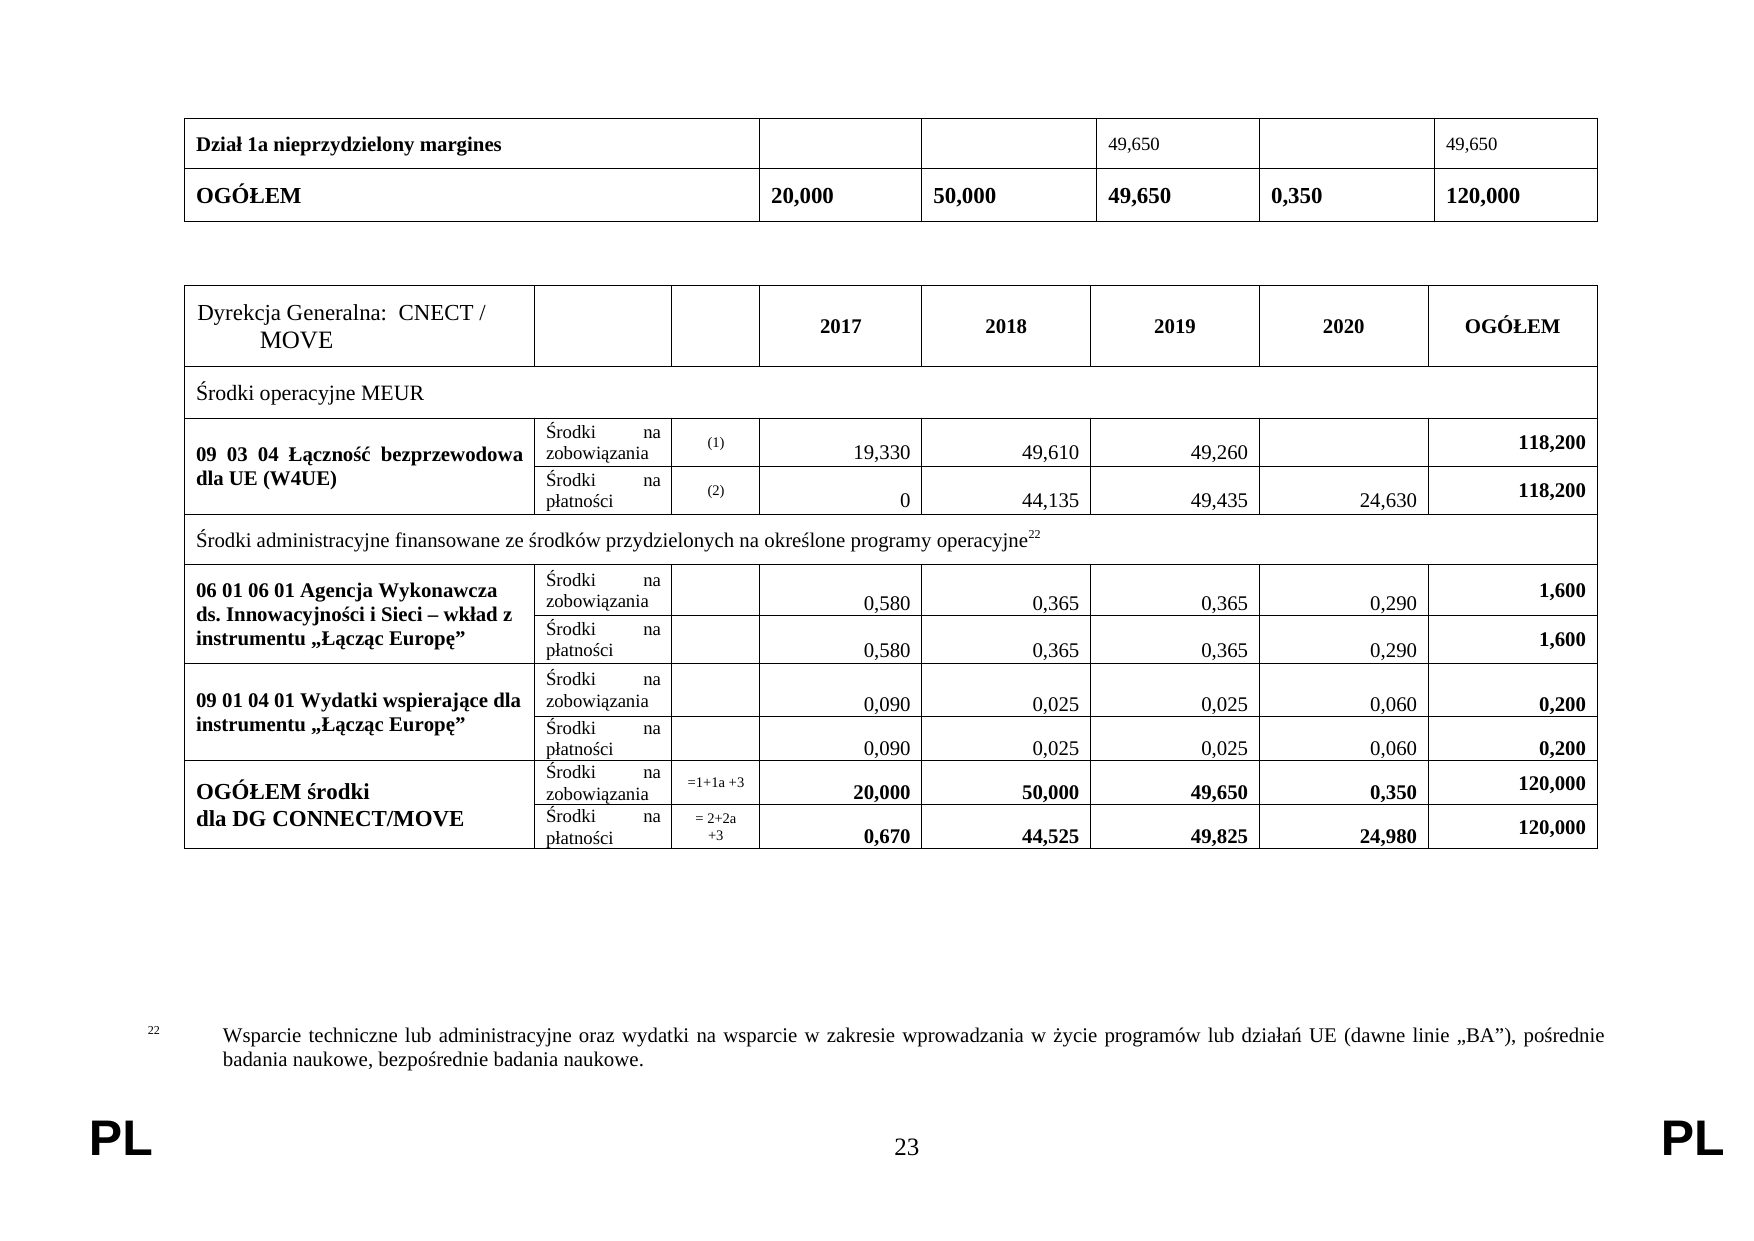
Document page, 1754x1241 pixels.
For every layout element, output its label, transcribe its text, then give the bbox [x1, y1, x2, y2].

table_cell 120,000 [1435, 169, 1597, 221]
table_cell (2) [672, 467, 759, 514]
table_cell 50,000 [922, 761, 1090, 804]
table_cell 0,670 [760, 805, 921, 848]
table_cell 20,000 [760, 169, 921, 221]
table_cell 0,060 [1260, 664, 1428, 716]
table_header [535, 286, 671, 366]
table_cell 118,200 [1429, 419, 1597, 466]
table_cell Środki na płatności [535, 717, 671, 760]
table_cell [1260, 119, 1434, 168]
table_header [672, 286, 759, 366]
table_cell 0 [760, 467, 921, 514]
table_cell 49,610 [922, 419, 1090, 466]
table_cell 49,825 [1091, 805, 1259, 848]
table_cell 0,290 [1260, 565, 1428, 615]
table_cell 49,435 [1091, 467, 1259, 514]
table_cell 09 01 04 01 Wydatki wspierające dla instrumentu „Łącząc Europę” [185, 664, 534, 760]
table_cell 0,060 [1260, 717, 1428, 760]
table_cell OGÓŁEM środki dla DG CONNECT/MOVE [185, 761, 534, 848]
table_cell 0,090 [760, 664, 921, 716]
table_header OGÓŁEM [1429, 286, 1597, 366]
table_cell 50,000 [922, 169, 1096, 221]
table_cell 0,025 [922, 664, 1090, 716]
table_cell 20,000 [760, 761, 921, 804]
table_cell Środki na płatności [535, 467, 671, 514]
table_cell 0,350 [1260, 761, 1428, 804]
table_cell 0,580 [760, 616, 921, 662]
table_header Dyrekcja Generalna: CNECT / MOVE [185, 286, 534, 366]
table_cell Środki na zobowiązania [535, 419, 671, 466]
table_cell (1) [672, 419, 759, 466]
table_cell 120,000 [1429, 805, 1597, 848]
table_cell [672, 664, 759, 716]
table_cell 49,650 [1097, 169, 1259, 221]
table_cell 0,200 [1429, 664, 1597, 716]
table_cell 1,600 [1429, 616, 1597, 662]
table_header 2020 [1260, 286, 1428, 366]
table_cell 49,260 [1091, 419, 1259, 466]
table_cell Środki na płatności [535, 616, 671, 662]
table_cell [672, 717, 759, 760]
table_cell [1260, 419, 1428, 466]
table_cell 0,580 [760, 565, 921, 615]
table_cell 49,650 [1097, 119, 1259, 168]
table_cell 0,025 [922, 717, 1090, 760]
table_cell 49,650 [1435, 119, 1597, 168]
table_cell [672, 616, 759, 662]
table_cell =1+1a +3 [672, 761, 759, 804]
table_cell 0,025 [1091, 717, 1259, 760]
table_header 2017 [760, 286, 921, 366]
table_cell 120,000 [1429, 761, 1597, 804]
table_cell 24,980 [1260, 805, 1428, 848]
table_cell [760, 119, 921, 168]
table_cell Środki na zobowiązania [535, 761, 671, 804]
table_cell 0,200 [1429, 717, 1597, 760]
table_cell 0,365 [922, 616, 1090, 662]
table_cell 118,200 [1429, 467, 1597, 514]
table_cell [922, 119, 1096, 168]
table_cell 09 03 04 Łączność bezprzewodowa dla UE (W4UE) [185, 419, 534, 514]
table_cell 0,365 [1091, 616, 1259, 662]
table_header 2018 [922, 286, 1090, 366]
table_cell = 2+2a +3 [672, 805, 759, 848]
table_cell Ogółem [185, 169, 759, 221]
table_cell 06 01 06 01 Agencja Wykonawcza ds. Innowacyjności i Sieci – wkład z instrumentu „Łącząc Europę” [185, 565, 534, 662]
table_cell Dział 1a nieprzydzielony margines [185, 119, 759, 168]
table_cell Środki na płatności [535, 805, 671, 848]
table_cell 0,365 [922, 565, 1090, 615]
table_cell [672, 565, 759, 615]
table_cell Środki na zobowiązania [535, 664, 671, 716]
table_cell Środki administracyjne finansowane ze środków przydzielonych na określone programy operacyjne [185, 515, 1597, 564]
table_cell 24,630 [1260, 467, 1428, 514]
table_cell 0,350 [1260, 169, 1434, 221]
table_cell 44,525 [922, 805, 1090, 848]
table_cell 0,290 [1260, 616, 1428, 662]
table_cell 44,135 [922, 467, 1090, 514]
table_cell 49,650 [1091, 761, 1259, 804]
table_cell 19,330 [760, 419, 921, 466]
table_cell 0,025 [1091, 664, 1259, 716]
table_cell 0,090 [760, 717, 921, 760]
table_cell Środki na zobowiązania [535, 565, 671, 615]
table_cell 1,600 [1429, 565, 1597, 615]
table_cell Środki operacyjne MEUR [185, 367, 1597, 417]
table_cell 0,365 [1091, 565, 1259, 615]
table_header 2019 [1091, 286, 1259, 366]
